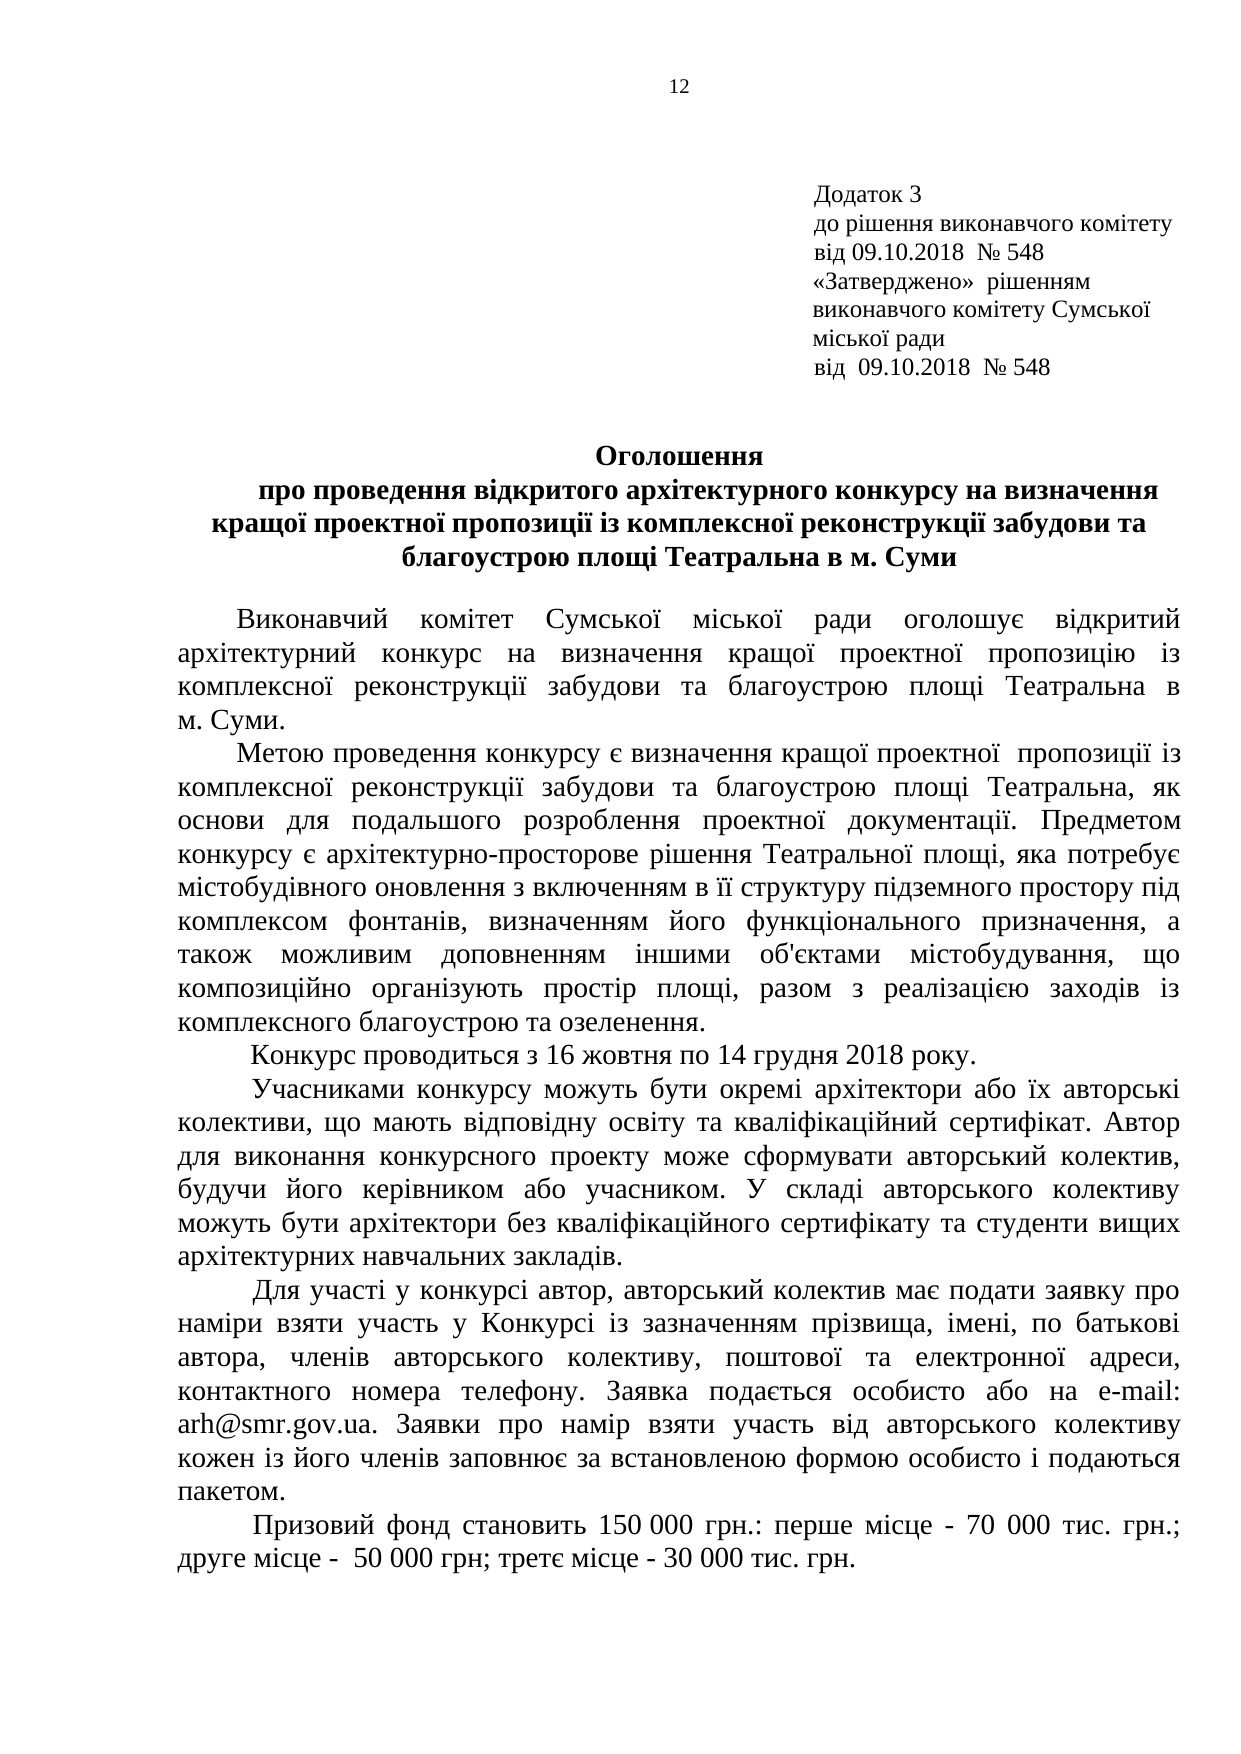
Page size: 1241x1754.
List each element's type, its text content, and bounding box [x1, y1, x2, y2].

text від 09.10.2018 № 548 [783, 237, 1240, 266]
text виконавчого комітету Сумської [812, 294, 1240, 323]
text Призовий фонд становить 150 000 грн.: перше місце - 70 000 тис. грн.; друге місце - 50 000 грн; третє місце - 30 000 тис. грн. [177, 1507, 1181, 1574]
text до рішення виконавчого комітету [783, 208, 1240, 237]
text Виконавчий комітет Сумської міської ради оголошує відкритий архітектурний конкурс на визначення кращої проектної пропозицію із комплексної реконструкції забудови та благоустрою площі Театральна в м. Суми. [177, 601, 1181, 735]
text міської ради [812, 323, 1240, 352]
text «Затверджено» рішенням [812, 266, 1240, 294]
text Конкурс проводиться з 16 жовтня по 14 грудня 2018 року. [177, 1037, 1181, 1071]
text Додаток 3 [768, 179, 1181, 208]
text Для участі у конкурсі автор, авторський колектив має подати заявку про наміри взяти участь у Конкурсі із зазначенням прізвища, імені, по батькові автора, членів авторського колективу, поштової та електронної адреси, контактного номера телефону. Заявка подається особисто або на e-mail: arh@smr.gov.ua. Заявки про намір взяти участь від авторського колективу кожен із його членів заповнює за встановленою формою особисто і подаються пакетом. [177, 1272, 1181, 1507]
text Учасниками конкурсу можуть бути окремі архітектори або їх авторські колективи, що мають відповідну освіту та кваліфікаційний сертифікат. Автор для виконання конкурсного проекту може сформувати авторський колектив, будучи його керівником або учасником. У складі авторського колективу можуть бути архітектори без кваліфікаційного сертифікату та студенти вищих архітектурних навчальних закладів. [177, 1071, 1181, 1272]
text про проведення відкритого архітектурного конкурсу на визначення кращої проектної пропозиції із комплексної реконструкції забудови та благоустрою площі Театральна в м. Суми [177, 472, 1181, 572]
text Оголошення [177, 438, 1181, 472]
text від 09.10.2018 № 548 [783, 352, 1240, 381]
text Метою проведення конкурсу є визначення кращої проектної пропозиції із комплексної реконструкції забудови та благоустрою площі Театральна, як основи для подальшого розроблення проектної документації. Предметом конкурсу є архітектурно-просторове рішення Театральної площі, яка потребує містобудівного оновлення з включенням в її структуру підземного простору під комплексом фонтанів, визначенням його функціонального призначення, а також можливим доповненням іншими об'єктами містобудування, що композиційно організують простір площі, разом з реалізацією заходів із комплексного благоустрою та озеленення. [177, 735, 1181, 1037]
